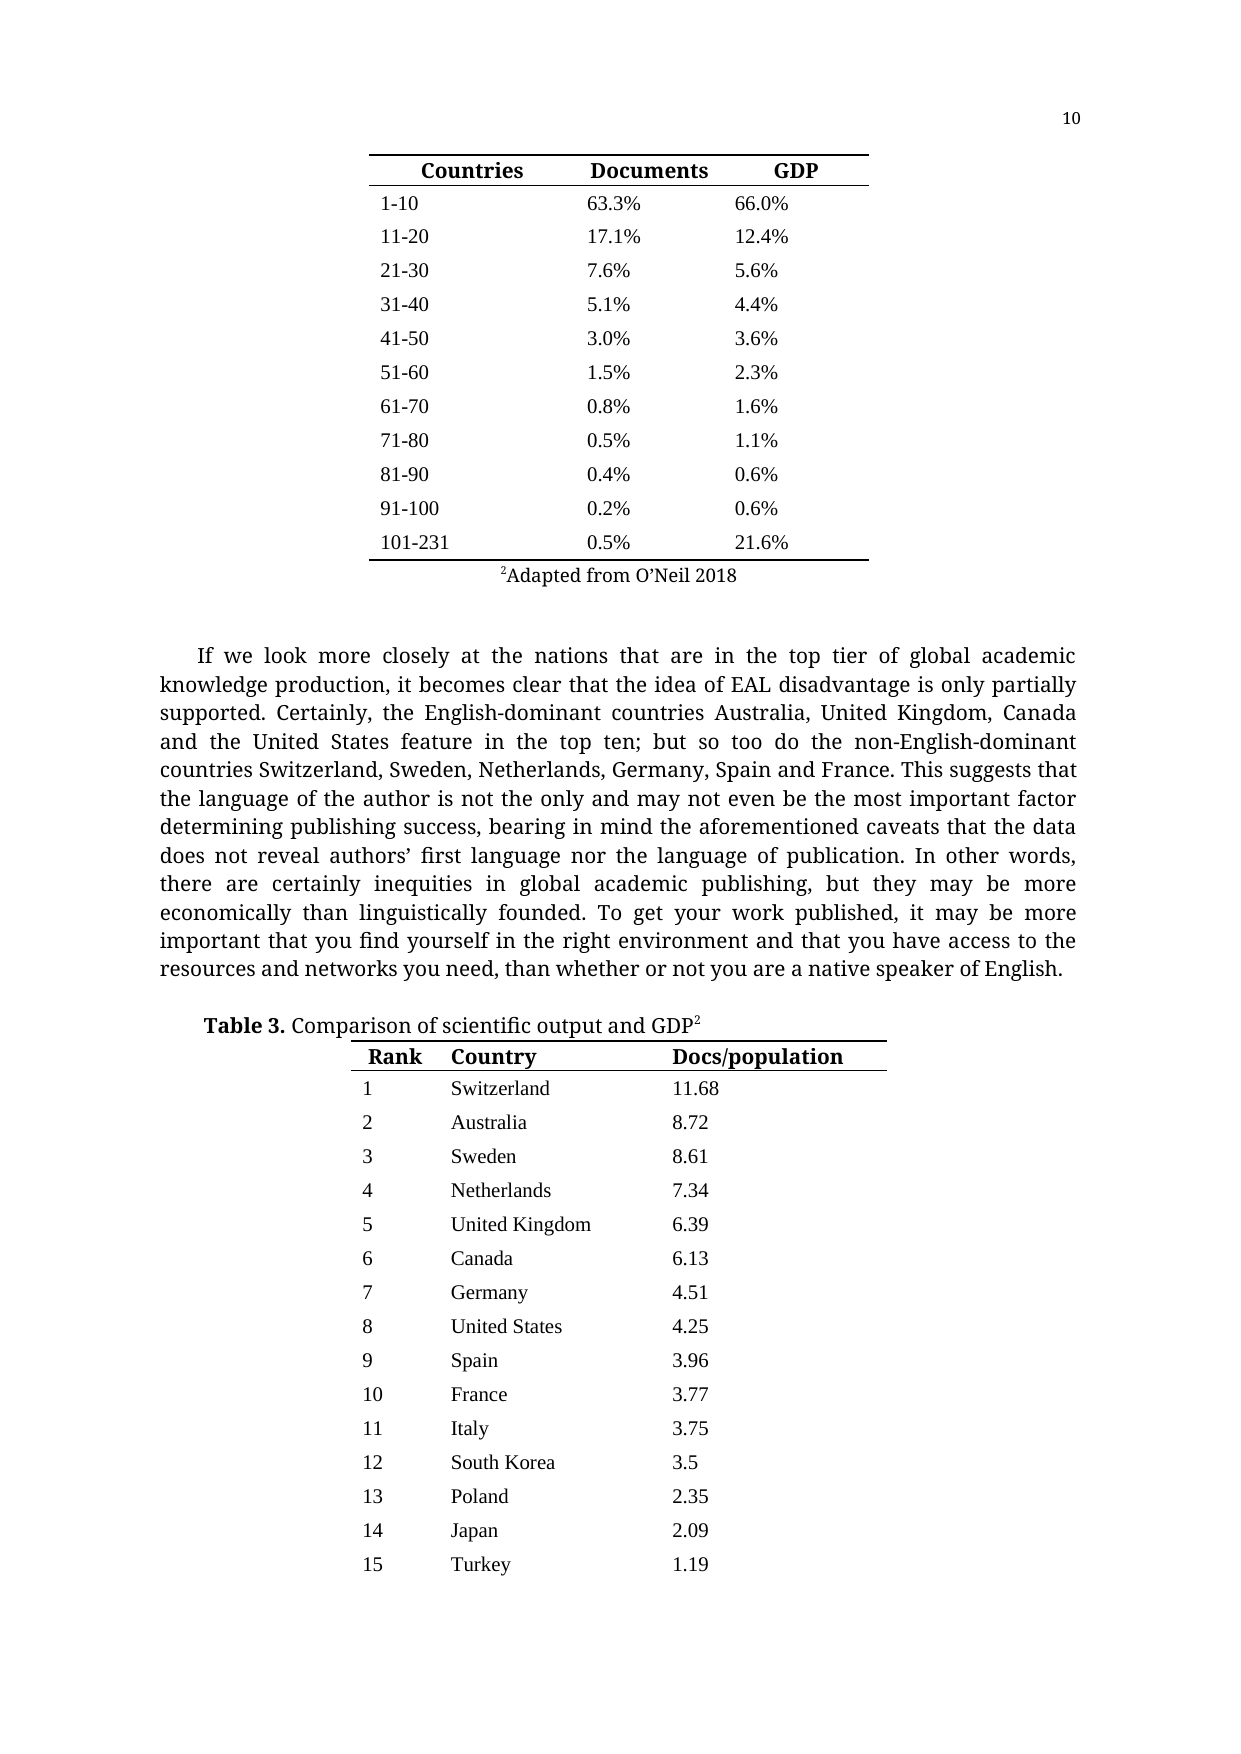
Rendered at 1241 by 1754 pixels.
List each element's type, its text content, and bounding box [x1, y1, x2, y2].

table_cell 4.25 [661, 1309, 887, 1343]
table_cell 31-40 [369, 288, 576, 321]
table_cell 1.5% [576, 355, 723, 389]
table_cell 0.2% [576, 491, 723, 525]
text If we look more closely at the nations that are in the top tier of global academic knowledge production, it becomes clear that the idea of EAL disadvantage is only partially supported. Certainly, the English-dominant countries Australia, United Kingdom, Canada and the United States feature in the top ten; but so too do the non-English-dominant countries Switzerland, Sweden, Netherlands, Germany, Spain and France. This suggests that the language of the author is not the only and may not even be the most important factor determining publishing success, bearing in mind the aforementioned caveats that the data does not reveal authors’ first language nor the language of publication. In other words, there are certainly inequities in global academic publishing, but they may be more economically than linguistically founded. To get your work published, it may be more important that you find yourself in the right environment and that you have access to the resources and networks you need, than whether or not you are a native speaker of English. [159, 642, 1078, 983]
table_cell Switzerland [439, 1071, 661, 1105]
table_header Docs/population [661, 1042, 887, 1070]
table_cell 71-80 [369, 423, 576, 457]
table_cell 15 [351, 1547, 439, 1581]
table_cell 0.6% [723, 457, 868, 491]
table_cell 1 [351, 1071, 439, 1105]
table_cell Spain [439, 1343, 661, 1377]
table_cell 8.61 [661, 1139, 887, 1173]
table_cell 14 [351, 1513, 439, 1547]
table_cell 61-70 [369, 389, 576, 423]
table_cell 8.72 [661, 1105, 887, 1139]
table_cell Australia [439, 1105, 661, 1139]
table_cell 5.6% [723, 254, 868, 287]
table_cell South Korea [439, 1445, 661, 1479]
table_cell 3.5 [661, 1445, 887, 1479]
table_header Country [439, 1042, 661, 1070]
table_cell 1-10 [369, 186, 576, 219]
table_cell 3.96 [661, 1343, 887, 1377]
table_cell 0.5% [576, 423, 723, 457]
table_cell 7 [351, 1275, 439, 1309]
table_cell 81-90 [369, 457, 576, 491]
table_cell 0.4% [576, 457, 723, 491]
table_cell 8 [351, 1309, 439, 1343]
table_header Documents [576, 156, 723, 184]
table_cell Germany [439, 1275, 661, 1309]
table_cell 5.1% [576, 288, 723, 321]
table_cell 12 [351, 1445, 439, 1479]
table_header Rank [351, 1042, 439, 1070]
table_cell 2.35 [661, 1479, 887, 1513]
table_cell 21.6% [723, 525, 868, 559]
table_cell 6.39 [661, 1207, 887, 1241]
table_cell 3.75 [661, 1411, 887, 1445]
table_cell United States [439, 1309, 661, 1343]
table_cell 41-50 [369, 321, 576, 355]
table_cell 11 [351, 1411, 439, 1445]
table_cell Sweden [439, 1139, 661, 1173]
table_cell 7.6% [576, 254, 723, 287]
table_cell Turkey [439, 1547, 661, 1581]
table_cell 2 [351, 1105, 439, 1139]
table_cell 10 [351, 1377, 439, 1411]
table_cell 51-60 [369, 355, 576, 389]
table_cell 13 [351, 1479, 439, 1513]
table_cell 3.6% [723, 321, 868, 355]
table_cell 9 [351, 1343, 439, 1377]
table_cell 5 [351, 1207, 439, 1241]
table_cell Poland [439, 1479, 661, 1513]
table_cell 0.6% [723, 491, 868, 525]
text Table 3. Comparison of scientific output and GDP2 [159, 1011, 1078, 1040]
table_cell 3.0% [576, 321, 723, 355]
table_cell United Kingdom [439, 1207, 661, 1241]
text 2Adapted from O’Neil 2018 [159, 561, 1078, 588]
table_cell 1.1% [723, 423, 868, 457]
table_header GDP [723, 156, 868, 184]
table_cell 4.51 [661, 1275, 887, 1309]
table_cell 7.34 [661, 1173, 887, 1207]
table_cell Netherlands [439, 1173, 661, 1207]
table_cell 0.8% [576, 389, 723, 423]
table_cell France [439, 1377, 661, 1411]
table_cell 6 [351, 1241, 439, 1275]
table_header Countries [369, 156, 576, 184]
table_cell 0.5% [576, 525, 723, 559]
table_cell 2.09 [661, 1513, 887, 1547]
table_cell 1.6% [723, 389, 868, 423]
table_cell Japan [439, 1513, 661, 1547]
table_cell 91-100 [369, 491, 576, 525]
table_cell 3 [351, 1139, 439, 1173]
table_cell 101-231 [369, 525, 576, 559]
table_cell 2.3% [723, 355, 868, 389]
table_cell 6.13 [661, 1241, 887, 1275]
table_cell 11-20 [369, 220, 576, 253]
table_cell 63.3% [576, 186, 723, 219]
table_cell 66.0% [723, 186, 868, 219]
table_cell Canada [439, 1241, 661, 1275]
table_cell 12.4% [723, 220, 868, 253]
table_cell 4 [351, 1173, 439, 1207]
table_cell 1.19 [661, 1547, 887, 1581]
table_cell 3.77 [661, 1377, 887, 1411]
table_cell 11.68 [661, 1071, 887, 1105]
table_cell 4.4% [723, 288, 868, 321]
table_cell Italy [439, 1411, 661, 1445]
table_cell 21-30 [369, 254, 576, 287]
table_cell 17.1% [576, 220, 723, 253]
